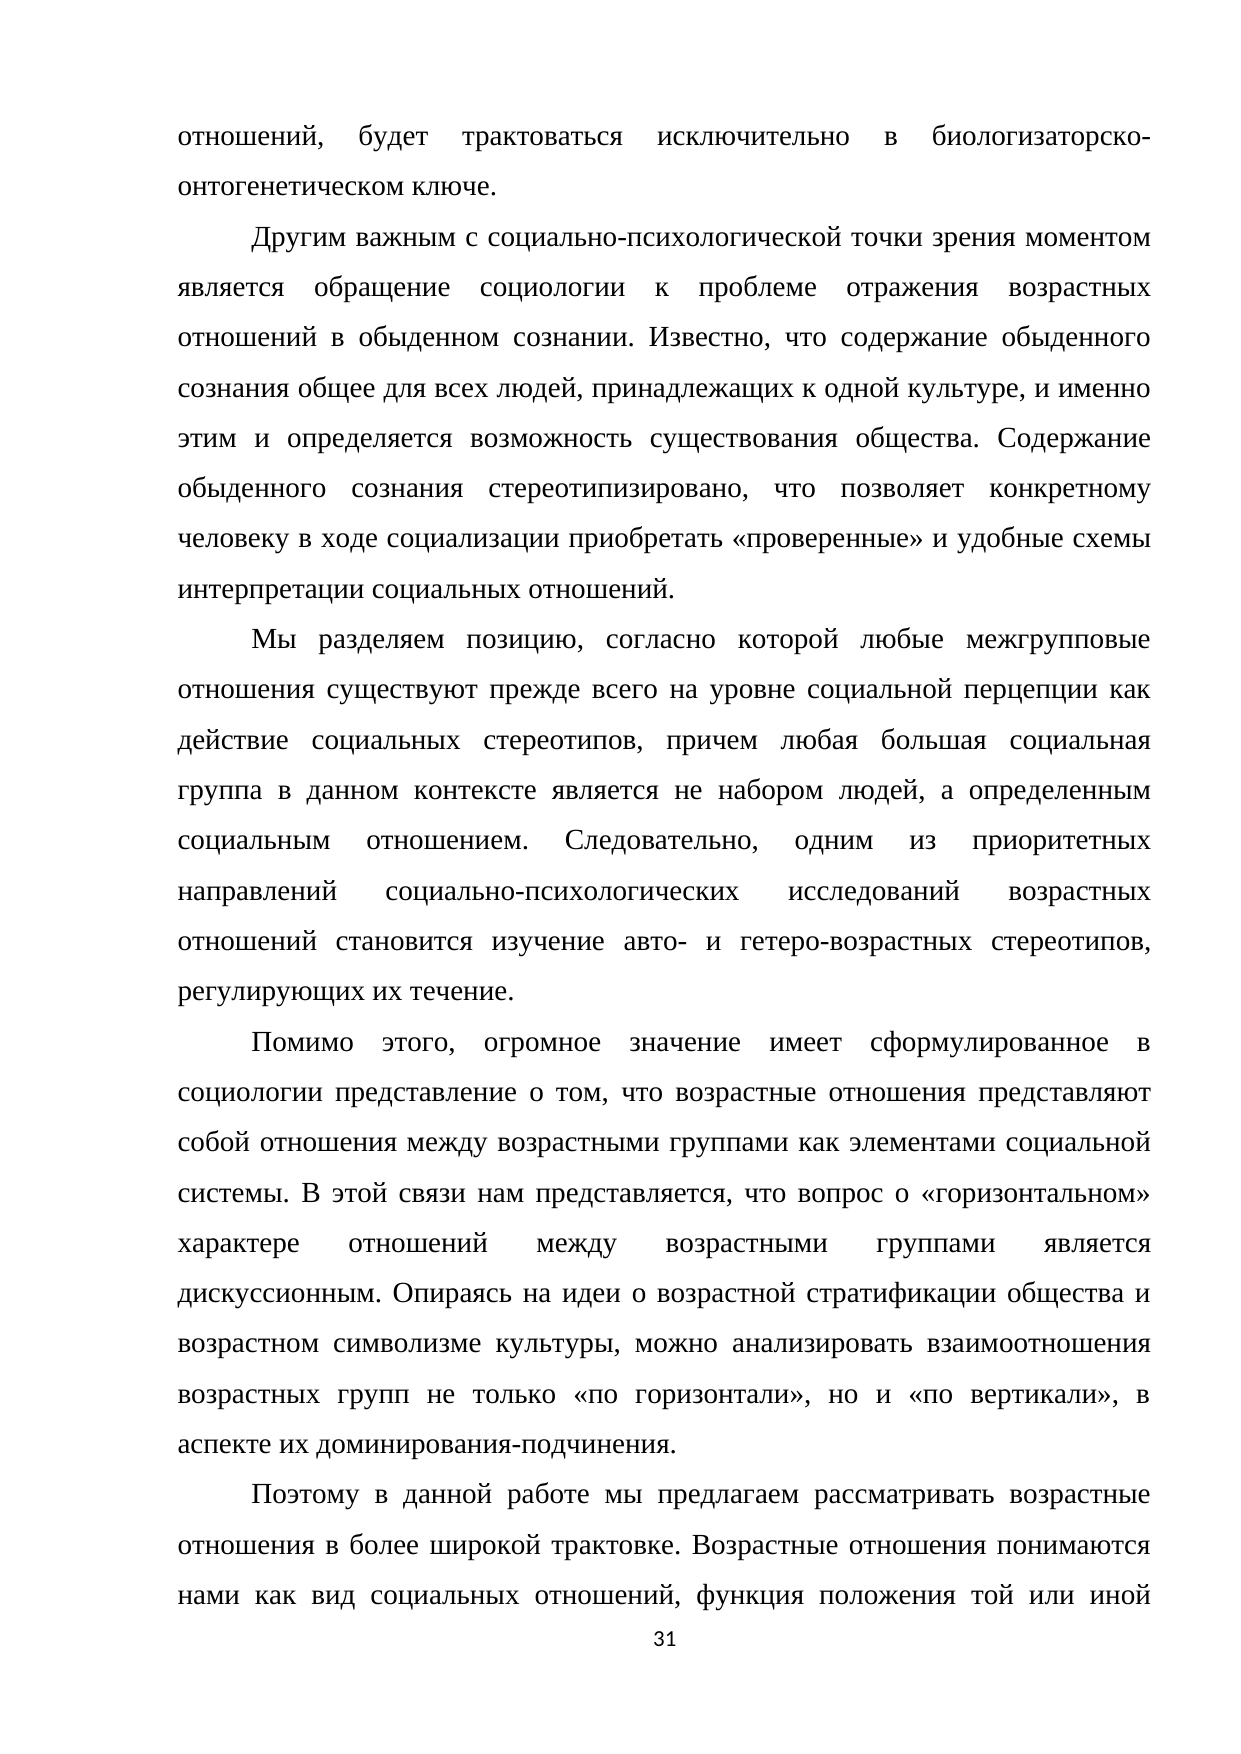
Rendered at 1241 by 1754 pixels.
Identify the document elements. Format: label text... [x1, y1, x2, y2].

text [177, 118, 1152, 202]
text Помимо этого, огромное значение имеет сформулированное в социологии представление о том, что возрастные отношения представляют собой отношения между возрастными группами как элементами социальной системы. В этой связи нам представляется, что вопрос о «горизонтальном» характере отношений между возрастными группами является дискуссионным. Опираясь на идеи о возрастной стратификации общества и возрастном символизме культуры, можно анализировать взаимоотношения возрастных групп не только «по горизонтали», но и «по вертикали», в аспекте их доминирования-подчинения. [177, 1024, 1152, 1460]
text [177, 1477, 1152, 1611]
text Другим важным с социально-психологической точки зрения моментом является обращение социологии к проблеме отражения возрастных отношений в обыденном сознании. Известно, что содержание обыденного сознания общее для всех людей, принадлежащих к одной культуре, и именно этим и определяется возможность существования общества. Содержание обыденного сознания стереотипизировано, что позволяет конкретному человеку в ходе социализации приобретать «проверенные» и удобные схемы интерпретации социальных отношений. [177, 219, 1152, 604]
text Мы разделяем позицию, согласно которой любые межгрупповые отношения существуют прежде всего на уровне социальной перцепции как действие социальных стереотипов, причем любая большая социальная группа в данном контексте является не набором людей, а определенным социальным отношением. Следовательно, одним из приоритетных направлений социально-психологических исследований возрастных отношений становится изучение авто- и гетеро-возрастных стереотипов, регулирующих их течение. [177, 621, 1152, 1007]
